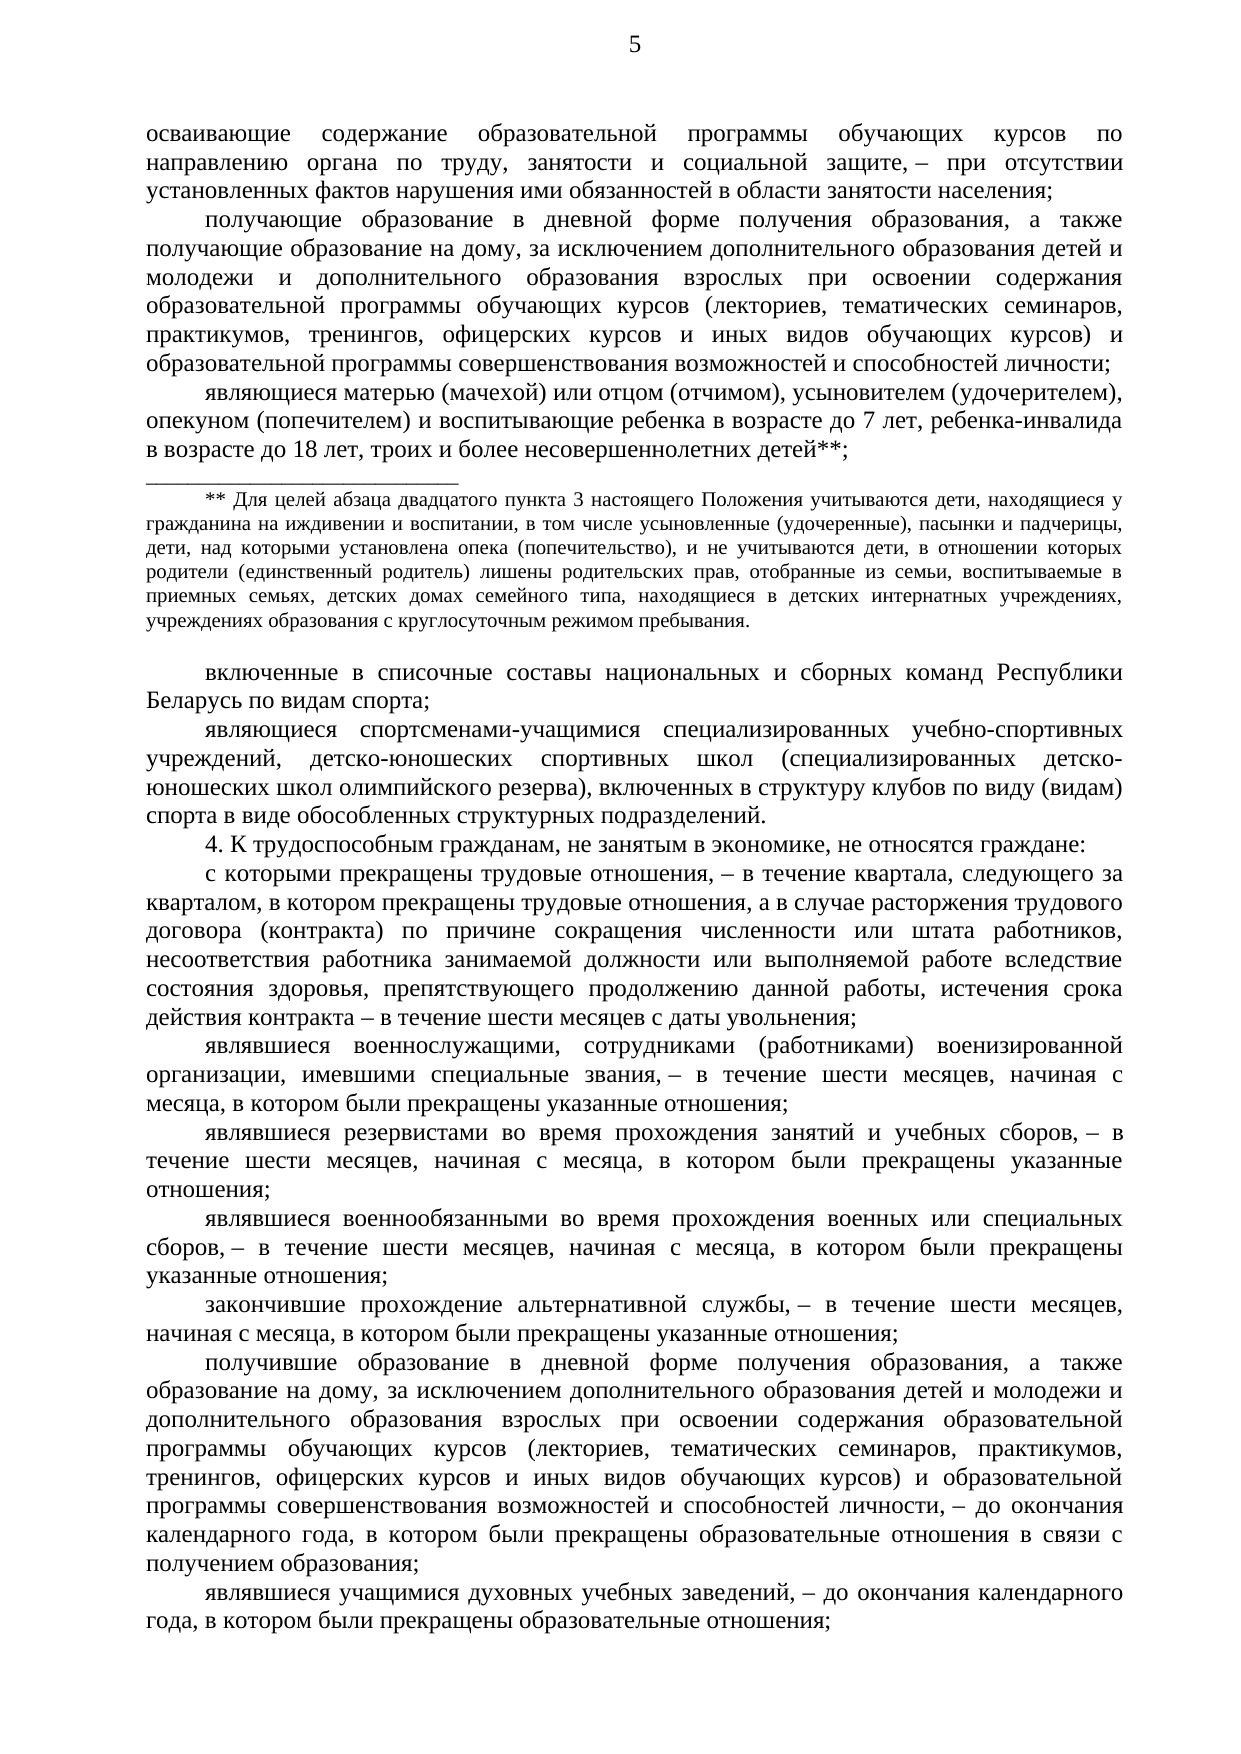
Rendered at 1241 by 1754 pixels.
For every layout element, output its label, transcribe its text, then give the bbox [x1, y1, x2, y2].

text являвшиеся военнообязанными во время прохождения военных или специальных сборов, – в течение шести месяцев, начиная с месяца, в котором были прекращены указанные отношения; [146, 1203, 1123, 1289]
text ** Для целей абзаца двадцатого пункта 3 настоящего Положения учитываются дети, находящиеся у гражданина на иждивении и воспитании, в том числе усыновленные (удочеренные), пасынки и падчерицы, дети, над которыми установлена опека (попечительство), и не учитываются дети, в отношении которых родители (единственный родитель) лишены родительских прав, отобранные из семьи, воспитываемые в приемных семьях, детских домах семейного типа, находящиеся в детских интернатных учреждениях, учреждениях образования с круглосуточным режимом пребывания. [146, 487, 1123, 632]
text являвшиеся военнослужащими, сотрудниками (работниками) военизированной организации, имевшими специальные звания, – в течение шести месяцев, начиная с месяца, в котором были прекращены указанные отношения; [146, 1030, 1123, 1117]
text являющиеся матерью (мачехой) или отцом (отчимом), усыновителем (удочерителем), опекуном (попечителем) и воспитывающие ребенка в возрасте до 7 лет, ребенка-инвалида в возрасте до 18 лет, троих и более несовершеннолетних детей**; [146, 377, 1123, 463]
text являющиеся спортсменами-учащимися специализированных учебно-спортивных учреждений, детско-юношеских спортивных школ (специализированных детско-юношеских школ олимпийского резерва), включенных в структуру клубов по виду (видам) спорта в виде обособленных структурных подразделений. [146, 714, 1123, 829]
text с которыми прекращены трудовые отношения, – в течение квартала, следующего за кварталом, в котором прекращены трудовые отношения, а в случае расторжения трудового договора (контракта) по причине сокращения численности или штата работников, несоответствия работника занимаемой должности или выполняемой работе вследствие состояния здоровья, препятствующего продолжению данной работы, истечения срока действия контракта – в течение шести месяцев с даты увольнения; [146, 858, 1123, 1030]
text являвшиеся резервистами во время прохождения занятий и учебных сборов, – в течение шести месяцев, начиная с месяца, в котором были прекращены указанные отношения; [146, 1117, 1123, 1203]
text получившие образование в дневной форме получения образования, а также образование на дому, за исключением дополнительного образования детей и молодежи и дополнительного образования взрослых при освоении содержания образовательной программы обучающих курсов (лекториев, тематических семинаров, практикумов, тренингов, офицерских курсов и иных видов обучающих курсов) и образовательной программы совершенствования возможностей и способностей личности, – до окончания календарного года, в котором были прекращены образовательные отношения в связи с получением образования; [146, 1347, 1123, 1577]
text получающие образование в дневной форме получения образования, а также получающие образование на дому, за исключением дополнительного образования детей и молодежи и дополнительного образования взрослых при освоении содержания образовательной программы обучающих курсов (лекториев, тематических семинаров, практикумов, тренингов, офицерских курсов и иных видов обучающих курсов) и образовательной программы совершенствования возможностей и способностей личности; [146, 204, 1123, 377]
text включенные в списочные составы национальных и сборных команд Республики Беларусь по видам спорта; [146, 657, 1123, 714]
text закончившие прохождение альтернативной службы, – в течение шести месяцев, начиная с месяца, в котором были прекращены указанные отношения; [146, 1289, 1123, 1347]
text 4. К трудоспособным гражданам, не занятым в экономике, не относятся граждане: [146, 829, 1123, 858]
text являвшиеся учащимися духовных учебных заведений, – до окончания календарного года, в котором были прекращены образовательные отношения; [146, 1577, 1123, 1634]
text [146, 118, 1123, 204]
text ______________________________ [146, 463, 1123, 487]
